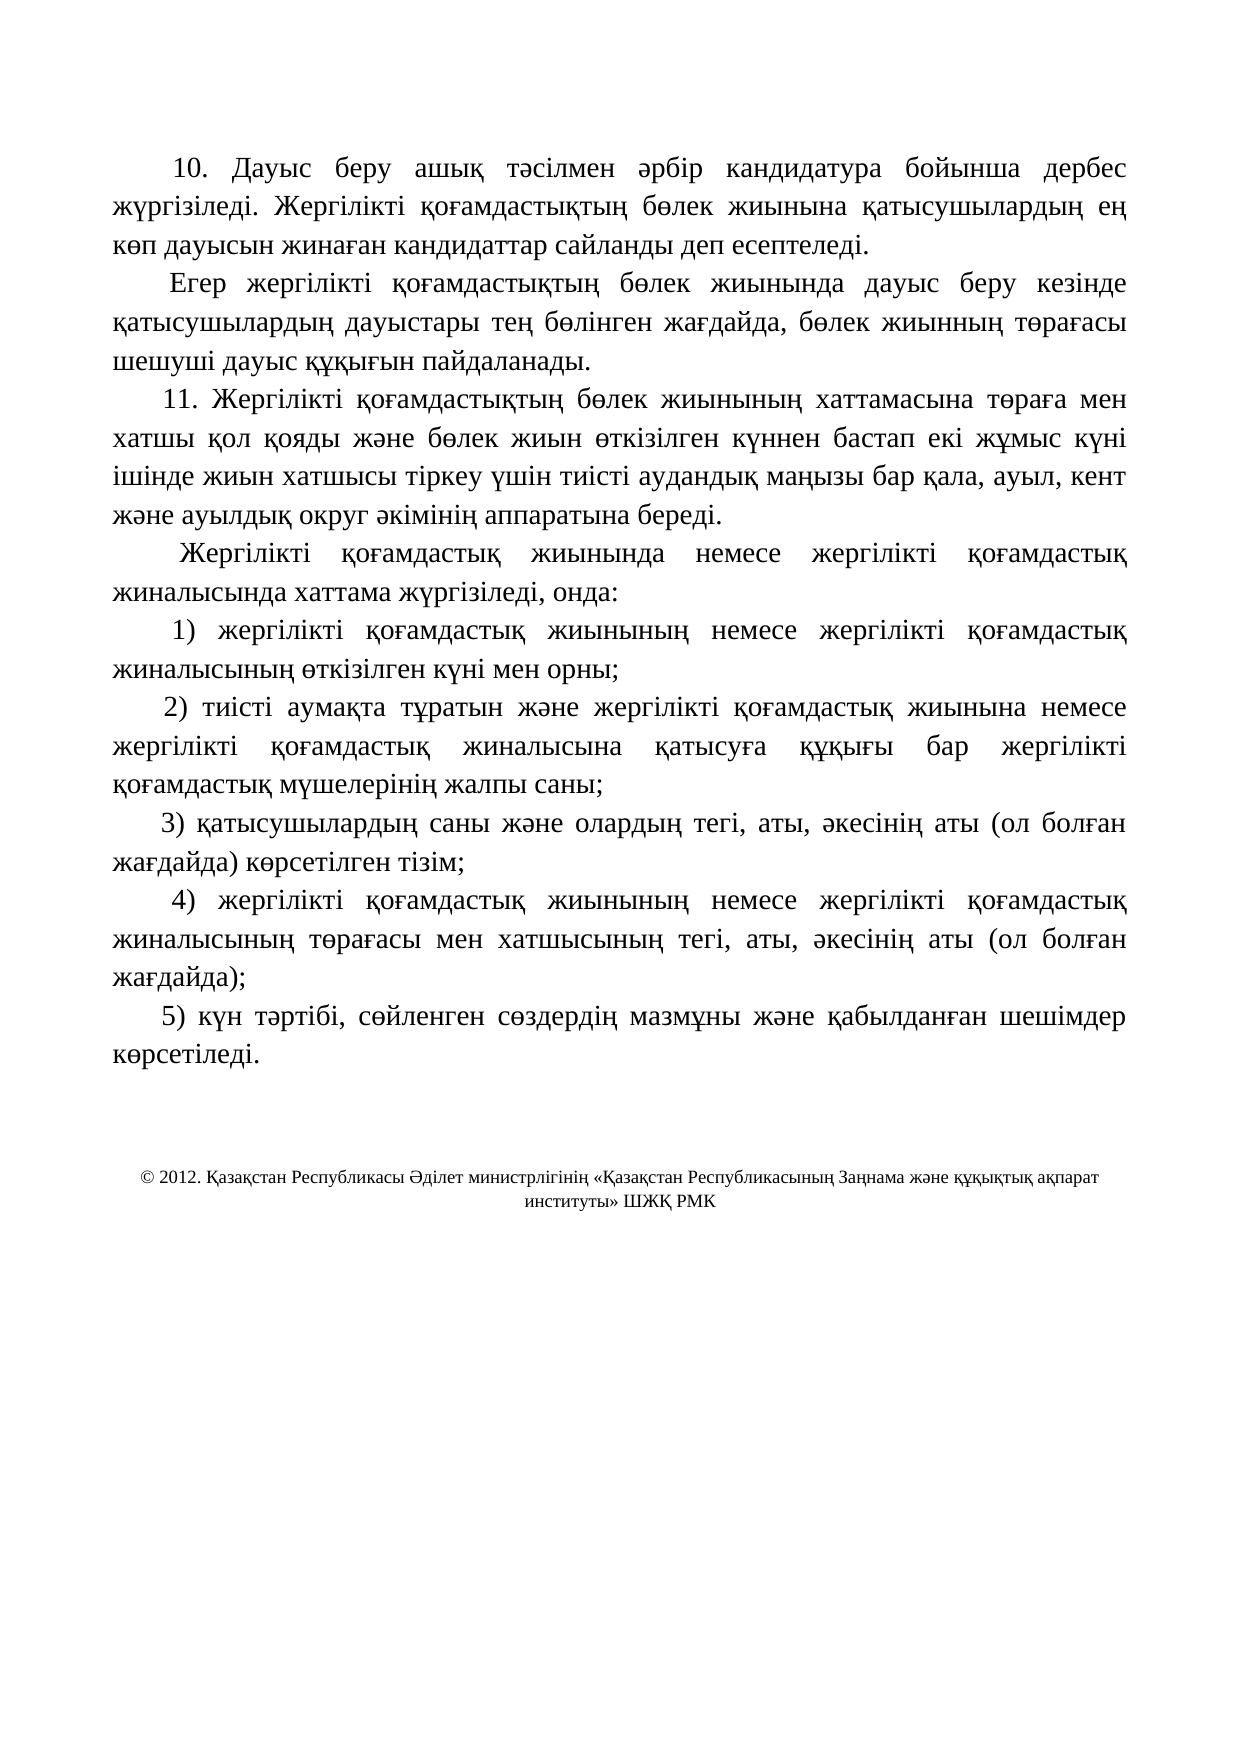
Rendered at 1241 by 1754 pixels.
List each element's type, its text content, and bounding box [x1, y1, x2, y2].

text © 2012. Қазақстан Республикасы Әділет министрлігінің «Қазақстан Республикасының Заңнама және құқықтық ақпарат институты» ШЖҚ РМК [112, 1166, 1128, 1212]
text 3) қатысушылардың саны және олардың тегі, аты, әкесінің аты (ол болған жағдайда) көрсетілген тізім; [112, 805, 1128, 877]
text 10. Дауыс беру ашық тәсілмен әрбір кандидатура бойынша дербес жүргізіледі. Жергілікті қоғамдастықтың бөлек жиынына қатысушылардың ең көп дауысын жинаған кандидаттар сайланды деп есептеледі. [112, 150, 1128, 261]
text Жергілікті қоғамдастық жиынында немесе жергілікті қоғамдастық жиналысында хаттама жүргізіледі, онда: [112, 535, 1128, 607]
text 5) күн тәртібі, сөйленген сөздердің мазмұны және қабылданған шешімдер көрсетіледі. [112, 998, 1128, 1070]
text Егер жергілікті қоғамдастықтың бөлек жиынында дауыс беру кезінде қатысушылардың дауыстары тең бөлінген жағдайда, бөлек жиынның төрағасы шешуші дауыс құқығын пайдаланады. [112, 266, 1128, 376]
text 1) жергілікті қоғамдастық жиынының немесе жергілікті қоғамдастық жиналысының өткізілген күні мен орны; [112, 612, 1128, 684]
text 2) тиісті аумақта тұратын және жергілікті қоғамдастық жиынына немесе жергілікті қоғамдастық жиналысына қатысуға құқығы бар жергілікті қоғамдастық мүшелерінің жалпы саны; [112, 689, 1128, 800]
text 4) жергілікті қоғамдастық жиынының немесе жергілікті қоғамдастық жиналысының төрағасы мен хатшысының тегі, аты, әкесінің аты (ол болған жағдайда); [112, 882, 1128, 993]
text 11. Жергілікті қоғамдастықтың бөлек жиынының хаттамасына төраға мен хатшы қол қояды және бөлек жиын өткізілген күннен бастап екі жұмыс күні ішінде жиын хатшысы тіркеу үшін тиісті аудандық маңызы бар қала, ауыл, кент және ауылдық округ әкімінің аппаратына береді. [112, 381, 1128, 530]
